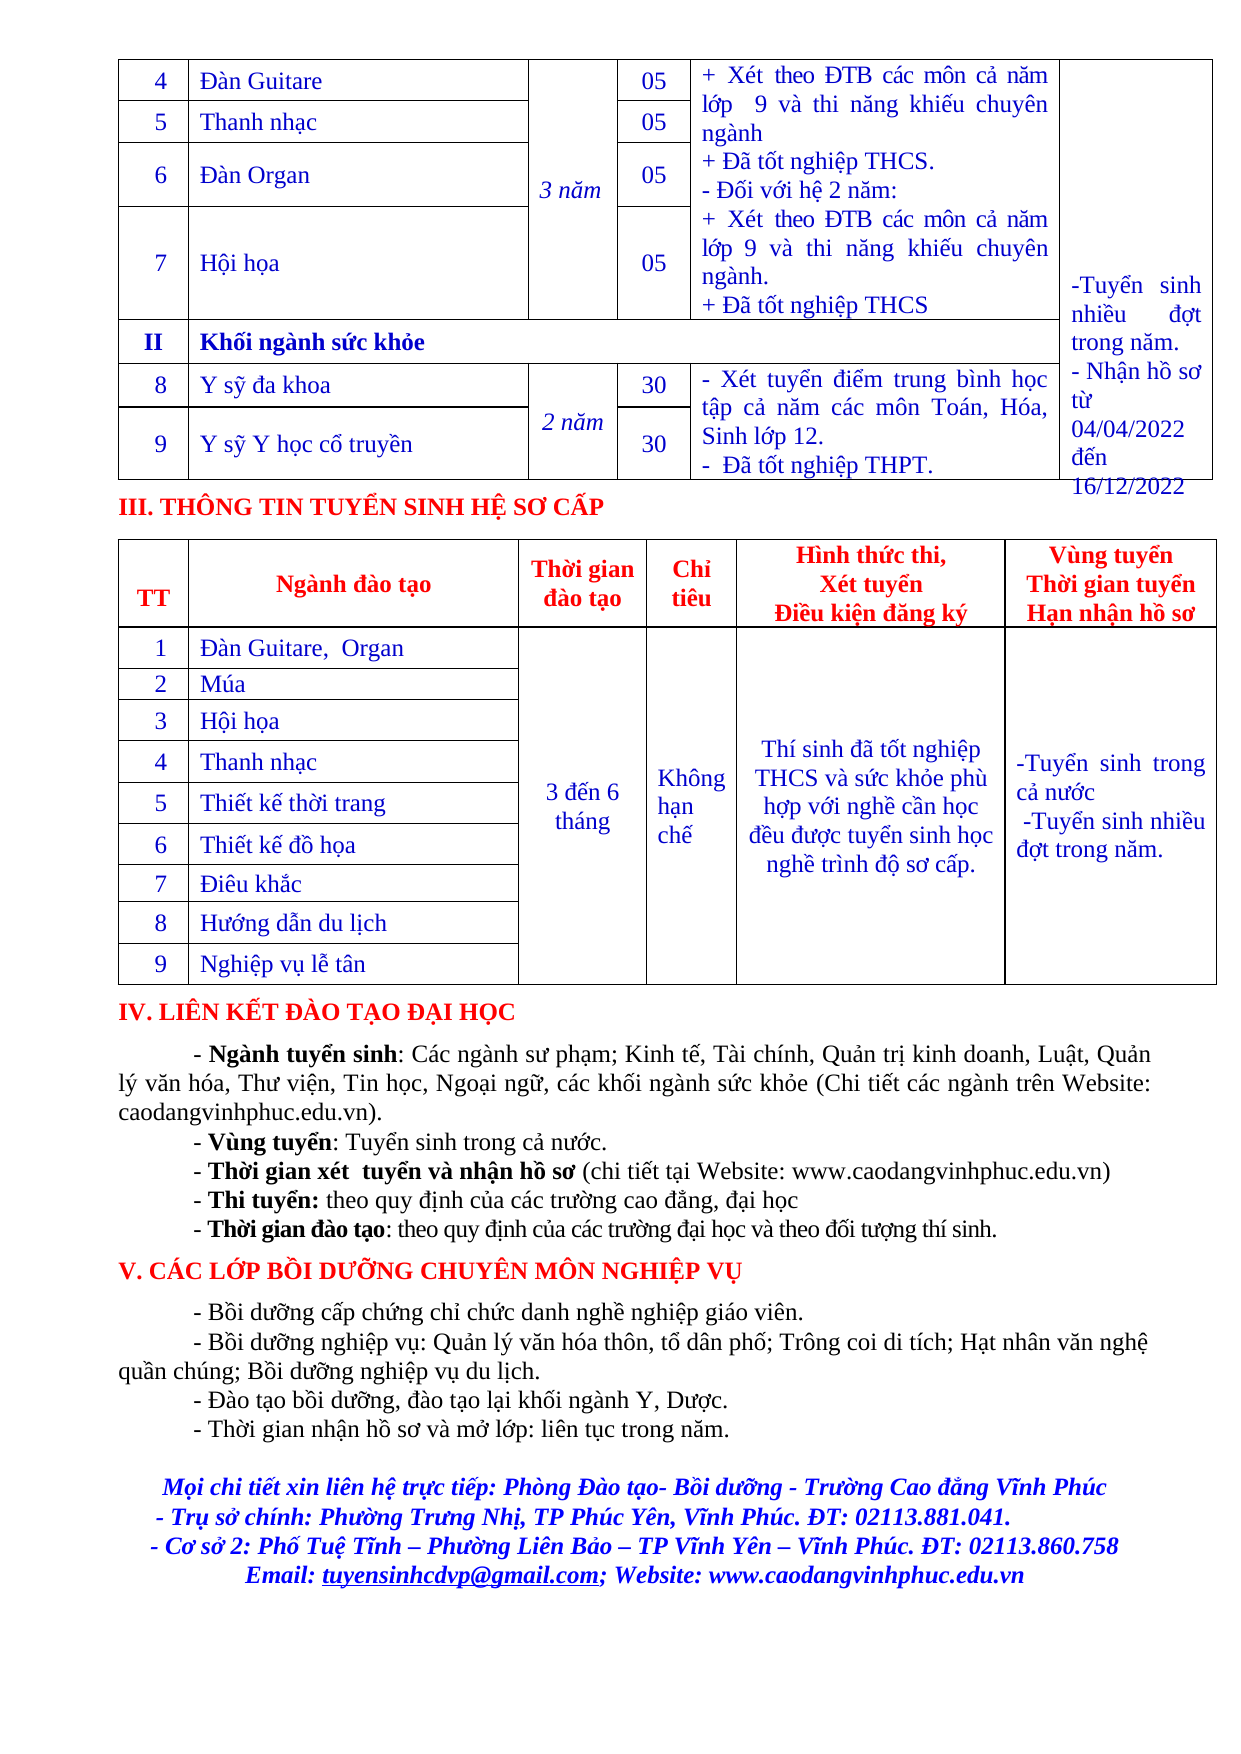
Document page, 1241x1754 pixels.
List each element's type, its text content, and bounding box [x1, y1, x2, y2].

table_cell 05 [618, 101, 690, 142]
table_cell [119, 944, 188, 984]
text - Bồi dưỡng nghiệp vụ: Quản lý văn hóa thôn, tổ dân phố; Trông coi di tích; Hạt nhân văn nghệ quần chúng; Bồi dưỡng nghiệp vụ du lịch. [118, 1327, 1152, 1385]
text - Thời gian xét tuyển và nhận hồ sơ (chi tiết tại Website: www.caodangvinhphuc.edu.vn) [118, 1156, 1152, 1185]
table_cell -Tuyển sinh trong cả nước -Tuyển sinh nhiều đợt trong năm. [1006, 628, 1216, 984]
table_cell Thanh nhạc [189, 741, 518, 782]
table_cell [119, 783, 188, 823]
table_cell Hội họa [189, 700, 518, 740]
table_cell [119, 408, 188, 479]
text III. THÔNG TIN TUYỂN SINH HỆ SƠ CẤP [118, 492, 1152, 521]
text Mọi chi tiết xin liên hệ trực tiếp: Phòng Đào tạo- Bồi dưỡng - Trường Cao đẳng Vĩnh Phúc [118, 1472, 1152, 1502]
text - Đào tạo bồi dưỡng, đào tạo lại khối ngành Y, Dược. [118, 1385, 1152, 1414]
table_cell - Xét tuyển điểm trung bình học tập cả năm các môn Toán, Hóa, Sinh lớp 12. - Đã tốt nghiệp THPT. [691, 364, 1059, 479]
table_cell [119, 364, 188, 406]
text - Ngành tuyển sinh: Các ngành sư phạm; Kinh tế, Tài chính, Quản trị kinh doanh, Luật, Quản lý văn hóa, Thư viện, Tin học, Ngoại ngữ, các khối ngành sức khỏe (Chi tiết các ngành trên Website: caodangvinhphuc.edu.vn). [118, 1039, 1152, 1127]
table_cell 05 [618, 207, 690, 319]
text - Thời gian nhận hồ sơ và mở lớp: liên tục trong năm. [118, 1414, 1152, 1443]
table_cell 05 [618, 143, 690, 206]
table_cell 2 đến 3 năm [529, 60, 617, 319]
table_cell Đàn Guitare [189, 60, 528, 100]
text - Trụ sở chính: Phường Trưng Nhị, TP Phúc Yên, Vĩnh Phúc. ĐT: 02113.881.041. [118, 1502, 1152, 1531]
table_cell [119, 902, 188, 943]
table_cell Thiết kế đồ họa [189, 824, 518, 864]
table_cell [119, 700, 188, 740]
table_cell Nghiệp vụ lễ tân [189, 944, 518, 984]
text - Thời gian đào tạo: theo quy định của các trường đại học và theo đối tượng thí sinh. [118, 1214, 1152, 1243]
table_cell Y sỹ Y học cổ truyền [189, 408, 528, 479]
table_cell Đàn Guitare, Organ [189, 628, 518, 668]
table_cell Thiết kế thời trang [189, 783, 518, 823]
table_header Vùng tuyển Thời gian tuyển Hạn nhận hồ sơ [1006, 540, 1216, 626]
table_cell [119, 207, 188, 319]
table_cell Đàn Organ [189, 143, 528, 206]
table_cell II [119, 320, 188, 363]
table_header Hình thức thi, Xét tuyển Điều kiện đăng ký [737, 540, 1004, 626]
table_cell [119, 143, 188, 206]
table_cell [119, 669, 188, 699]
table_cell [119, 865, 188, 901]
table_cell Khối ngành sức khỏe [189, 320, 1059, 363]
table_header Chỉ tiêu [647, 540, 736, 626]
table_cell 3 đến 6 tháng [519, 628, 646, 984]
table_cell Thí sinh đã tốt nghiệp THCS và sức khỏe phù hợp với nghề cần học đều được tuyển sinh học nghề trình độ sơ cấp. [737, 628, 1004, 984]
text IV. LIÊN KẾT ĐÀO TẠO ĐẠI HỌC [118, 997, 1152, 1027]
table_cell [691, 60, 1059, 319]
table_cell [119, 628, 188, 668]
table_cell Hướng dẫn du lịch [189, 902, 518, 943]
table_cell Không hạn chế [647, 628, 736, 984]
table_cell 2 năm [529, 364, 617, 479]
text - Cơ sở 2: Phố Tuệ Tĩnh – Phường Liên Bảo – TP Vĩnh Yên – Vĩnh Phúc. ĐT: 02113.860.758 [118, 1531, 1152, 1560]
table_cell [119, 60, 188, 100]
table_header Ngành đào tạo [189, 540, 518, 626]
table_cell Y sỹ đa khoa [189, 364, 528, 406]
table_cell [119, 824, 188, 864]
table_cell Điêu khắc [189, 865, 518, 901]
text - Bồi dưỡng cấp chứng chỉ chức danh nghề nghiệp giáo viên. [118, 1297, 1152, 1327]
table_header Thời gian đào tạo [519, 540, 646, 626]
table_cell [119, 101, 188, 142]
table_cell Hội họa [189, 207, 528, 319]
table_cell 30 [618, 364, 690, 406]
text - Thi tuyển: theo quy định của các trường cao đẳng, đại học [118, 1185, 1152, 1214]
table_cell 05 [618, 60, 690, 100]
table_cell Múa [189, 669, 518, 699]
text Email: tuyensinhcdvp@gmail.com; Website: www.caodangvinhphuc.edu.vn [118, 1560, 1152, 1589]
table_header TT [119, 540, 188, 626]
table_cell [119, 741, 188, 782]
text - Vùng tuyển: Tuyển sinh trong cả nước. [118, 1127, 1152, 1156]
table_cell Thanh nhạc [189, 101, 528, 142]
text V. CÁC LỚP BỒI DƯỠNG CHUYÊN MÔN NGHIỆP VỤ [118, 1256, 1152, 1285]
table_cell 30 [618, 408, 690, 479]
